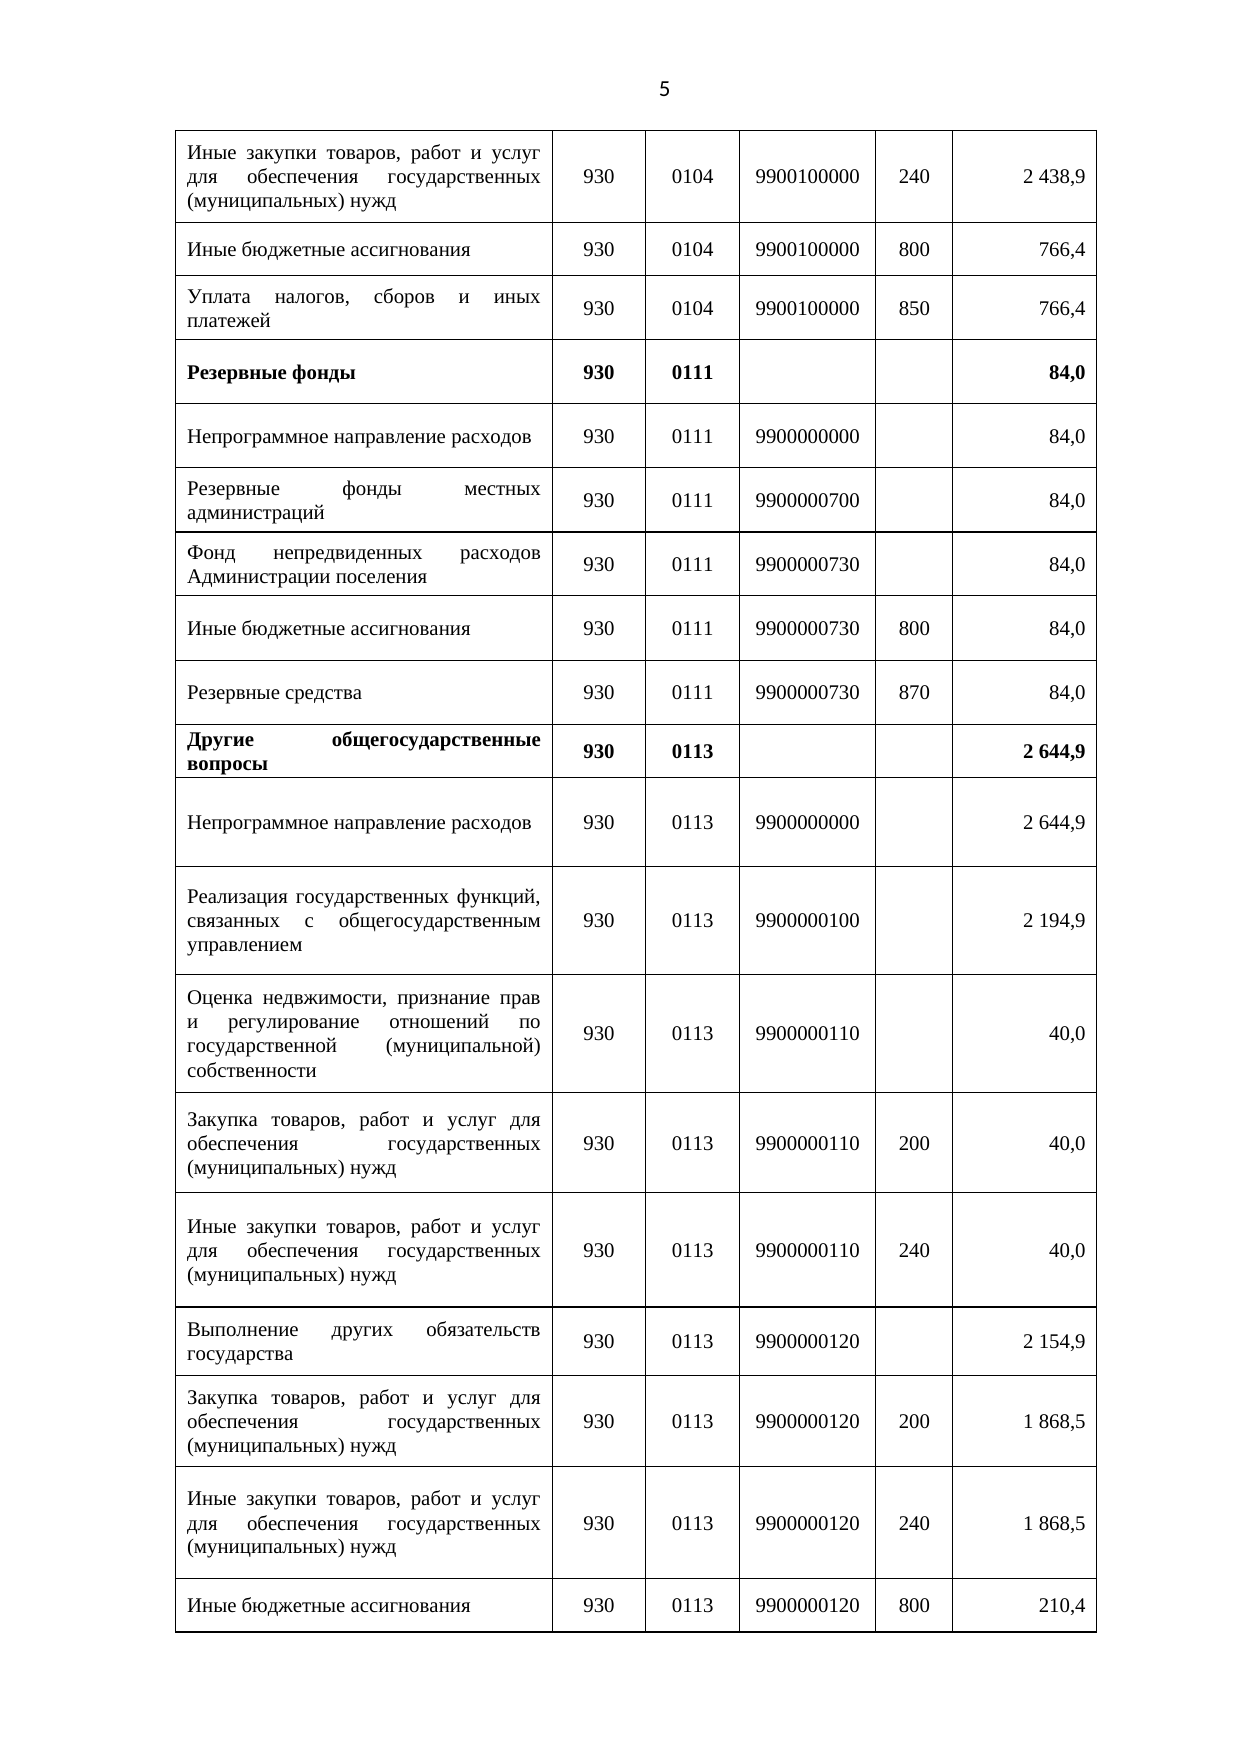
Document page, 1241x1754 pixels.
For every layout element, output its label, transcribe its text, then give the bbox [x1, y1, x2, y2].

table_cell 0113 [646, 975, 739, 1092]
table_cell 0113 [646, 1579, 739, 1631]
table_cell 930 [553, 1376, 645, 1466]
table_cell Непрограммное направление расходов [176, 404, 552, 467]
table_cell 930 [553, 596, 645, 659]
table_cell 84,0 [953, 404, 1096, 467]
table_cell 800 [876, 1579, 952, 1631]
table_cell 210,4 [953, 1579, 1096, 1631]
table_cell 0104 [646, 276, 739, 339]
table_cell 930 [553, 975, 645, 1092]
table_cell Иные бюджетные ассигнования [176, 223, 552, 275]
table_cell Реализация государственных функций, связанных с общегосударственным управлением [176, 867, 552, 973]
table_cell 240 [876, 1467, 952, 1578]
table_cell 2 154,9 [953, 1308, 1096, 1375]
table_cell Резервные средства [176, 661, 552, 723]
table_cell 2 194,9 [953, 867, 1096, 973]
table_cell 0111 [646, 596, 739, 659]
table_cell 0113 [646, 1308, 739, 1375]
table_cell 9900000730 [740, 596, 875, 659]
table_cell 0113 [646, 1193, 739, 1306]
table_cell 2 644,9 [953, 725, 1096, 777]
table_cell Оценка недвжимости, признание прав и регулирование отношений по государственной (муниципальной) собственности [176, 975, 552, 1092]
table_cell 0104 [646, 131, 739, 222]
table_cell 9900100000 [740, 131, 875, 222]
table_cell [740, 340, 875, 403]
table_cell Закупка товаров, работ и услуг для обеспечения государственных (муниципальных) нужд [176, 1093, 552, 1192]
table_cell 9900100000 [740, 276, 875, 339]
table_cell 84,0 [953, 596, 1096, 659]
table_cell 9900000120 [740, 1467, 875, 1578]
table_cell 9900100000 [740, 223, 875, 275]
table_cell 800 [876, 223, 952, 275]
table_cell 240 [876, 1193, 952, 1306]
table_cell 84,0 [953, 340, 1096, 403]
table_cell Иные закупки товаров, работ и услуг для обеспечения государственных (муниципальных) нужд [176, 1193, 552, 1306]
table_cell 930 [553, 778, 645, 866]
table_cell 930 [553, 1093, 645, 1192]
table_cell [876, 778, 952, 866]
table_cell 930 [553, 725, 645, 777]
table_cell [876, 867, 952, 973]
table_cell 9900000120 [740, 1376, 875, 1466]
table_cell 930 [553, 1579, 645, 1631]
table_cell [740, 725, 875, 777]
table_cell 766,4 [953, 223, 1096, 275]
table_cell 0111 [646, 340, 739, 403]
table_cell 240 [876, 131, 952, 222]
table_cell 9900000110 [740, 1093, 875, 1192]
table_cell Уплата налогов, сборов и иных платежей [176, 276, 552, 339]
table_cell [876, 468, 952, 531]
table_cell [876, 1308, 952, 1375]
table_cell Закупка товаров, работ и услуг для обеспечения государственных (муниципальных) нужд [176, 1376, 552, 1466]
table_cell 84,0 [953, 661, 1096, 723]
table_cell [876, 975, 952, 1092]
table_cell Иные закупки товаров, работ и услуг для обеспечения государственных (муниципальных) нужд [176, 1467, 552, 1578]
table_cell 84,0 [953, 468, 1096, 531]
table_cell 9900000000 [740, 404, 875, 467]
table_cell 930 [553, 276, 645, 339]
table_cell 800 [876, 596, 952, 659]
table_cell 0113 [646, 778, 739, 866]
table_cell Резервные фонды [176, 340, 552, 403]
table_cell 84,0 [953, 533, 1096, 595]
table_cell 9900000730 [740, 533, 875, 595]
table_cell 930 [553, 404, 645, 467]
table_cell 9900000110 [740, 1193, 875, 1306]
table_cell 200 [876, 1376, 952, 1466]
table_cell 930 [553, 223, 645, 275]
table_cell Резервные фонды местных администраций [176, 468, 552, 531]
table_cell 0113 [646, 1376, 739, 1466]
table_cell 1 868,5 [953, 1376, 1096, 1466]
table_cell 0113 [646, 1093, 739, 1192]
table_cell 9900000110 [740, 975, 875, 1092]
table_cell 0111 [646, 404, 739, 467]
table_cell Непрограммное направление расходов [176, 778, 552, 866]
table_cell [876, 340, 952, 403]
table_cell 1 868,5 [953, 1467, 1096, 1578]
table_cell 0111 [646, 533, 739, 595]
table_cell 9900000120 [740, 1308, 875, 1375]
table_cell 930 [553, 1467, 645, 1578]
table_cell 9900000000 [740, 778, 875, 866]
table_cell 0111 [646, 661, 739, 723]
table_cell 930 [553, 131, 645, 222]
table_cell 40,0 [953, 1093, 1096, 1192]
table_cell 930 [553, 867, 645, 973]
table_cell [876, 533, 952, 595]
table_cell 9900000700 [740, 468, 875, 531]
table_cell 930 [553, 661, 645, 723]
table_cell 2 438,9 [953, 131, 1096, 222]
table_cell Иные бюджетные ассигнования [176, 1579, 552, 1631]
table_cell [876, 725, 952, 777]
table_cell 766,4 [953, 276, 1096, 339]
table_cell 40,0 [953, 1193, 1096, 1306]
table_cell Выполнение других обязательств государства [176, 1308, 552, 1375]
table_cell 930 [553, 1193, 645, 1306]
table_cell 0113 [646, 1467, 739, 1578]
table_cell 40,0 [953, 975, 1096, 1092]
table_cell Иные бюджетные ассигнования [176, 596, 552, 659]
table_cell Другие общегосударственные вопросы [176, 725, 552, 777]
table_cell 930 [553, 533, 645, 595]
table_cell 930 [553, 1308, 645, 1375]
table_cell 9900000100 [740, 867, 875, 973]
table_cell Фонд непредвиденных расходов Администрации поселения [176, 533, 552, 595]
table_cell 9900000730 [740, 661, 875, 723]
table_cell Иные закупки товаров, работ и услуг для обеспечения государственных (муниципальных) нужд [176, 131, 552, 222]
table_cell 2 644,9 [953, 778, 1096, 866]
table_cell 9900000120 [740, 1579, 875, 1631]
table_cell 0104 [646, 223, 739, 275]
table_cell 850 [876, 276, 952, 339]
table_cell 870 [876, 661, 952, 723]
table_cell 930 [553, 340, 645, 403]
table_cell 0113 [646, 867, 739, 973]
table_cell 930 [553, 468, 645, 531]
table_cell 0111 [646, 468, 739, 531]
table_cell [876, 404, 952, 467]
table_cell 200 [876, 1093, 952, 1192]
table_cell 0113 [646, 725, 739, 777]
